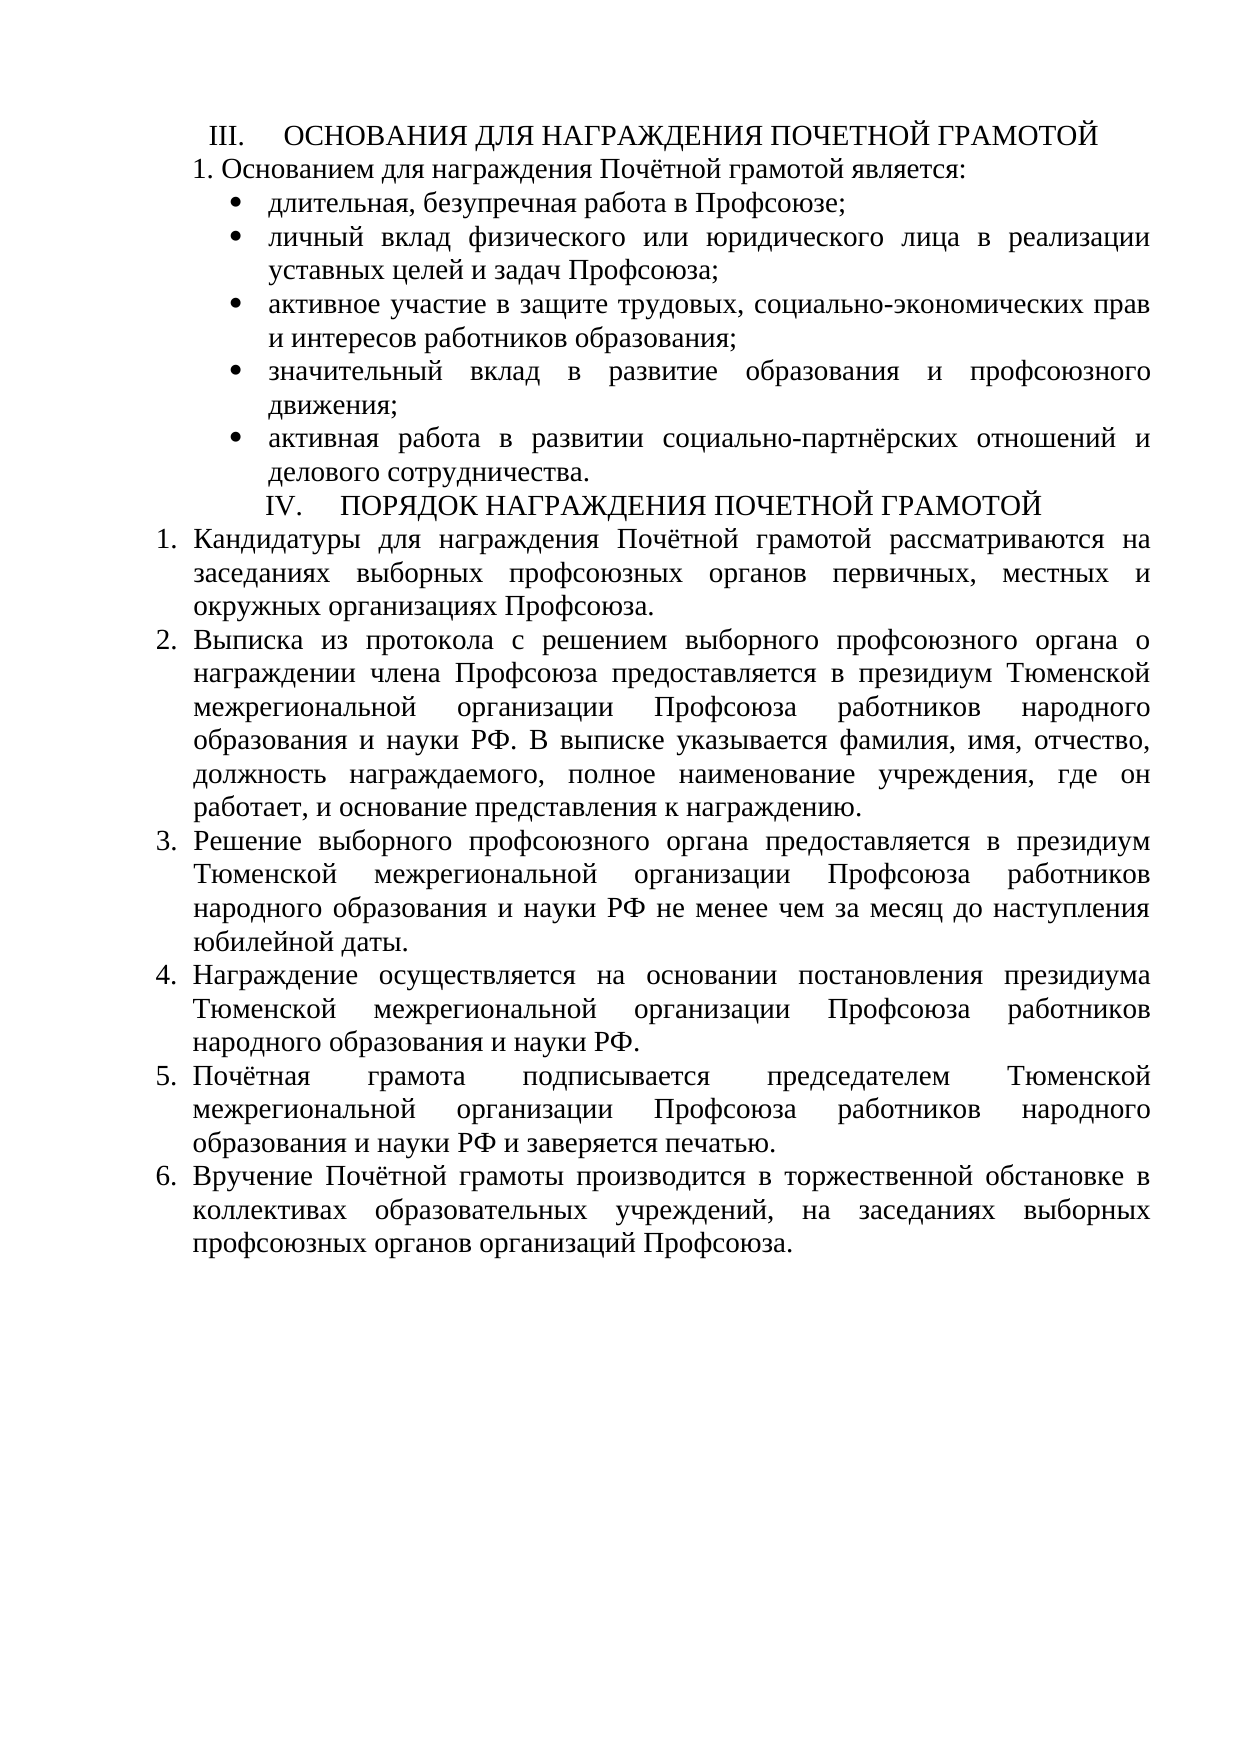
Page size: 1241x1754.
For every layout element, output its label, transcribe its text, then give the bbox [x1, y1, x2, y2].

list личный вклад физического или юридического лица в реализации уставных целей и задач Профсоюза; [231, 219, 1152, 286]
list Выписка из протокола с решением выборного профсоюзного органа о награждении члена Профсоюза предоставляется в президиум Тюменской межрегиональной организации Профсоюза работников народного образования и науки РФ. В выписке указывается фамилия, имя, отчество, должность награждаемого, полное наименование учреждения, где он работает, и основание представления к награждению. [156, 622, 1152, 823]
list значительный вклад в развитие образования и профсоюзного движения; [231, 353, 1152, 420]
list ОСНОВАНИЯ ДЛЯ НАГРАЖДЕНИЯ ПОЧЕТНОЙ ГРАМОТОЙ [156, 118, 1152, 152]
list длительная, безупречная работа в Профсоюзе; [231, 185, 1152, 219]
list активное участие в защите трудовых, социально-экономических прав и интересов работников образования; [231, 286, 1152, 353]
list ПОРЯДОК НАГРАЖДЕНИЯ ПОЧЕТНОЙ ГРАМОТОЙ [156, 488, 1152, 521]
list Вручение Почётной грамоты производится в торжественной обстановке в коллективах образовательных учреждений, на заседаниях выборных профсоюзных органов организаций Профсоюза. [155, 1158, 1152, 1259]
list активная работа в развитии социально-партнёрских отношений и делового сотрудничества. [231, 420, 1152, 488]
text 1. Основанием для награждения Почётной грамотой является: [118, 152, 1152, 185]
list Почётная грамота подписывается председателем Тюменской межрегиональной организации Профсоюза работников народного образования и науки РФ и заверяется печатью. [155, 1058, 1152, 1158]
list Награждение осуществляется на основании постановления президиума Тюменской межрегиональной организации Профсоюза работников народного образования и науки РФ. [155, 957, 1152, 1058]
list Кандидатуры для награждения Почётной грамотой рассматриваются на заседаниях выборных профсоюзных органов первичных, местных и окружных организациях Профсоюза. [156, 521, 1152, 622]
list Решение выборного профсоюзного органа предоставляется в президиум Тюменской межрегиональной организации Профсоюза работников народного образования и науки РФ не менее чем за месяц до наступления юбилейной даты. [156, 823, 1152, 957]
